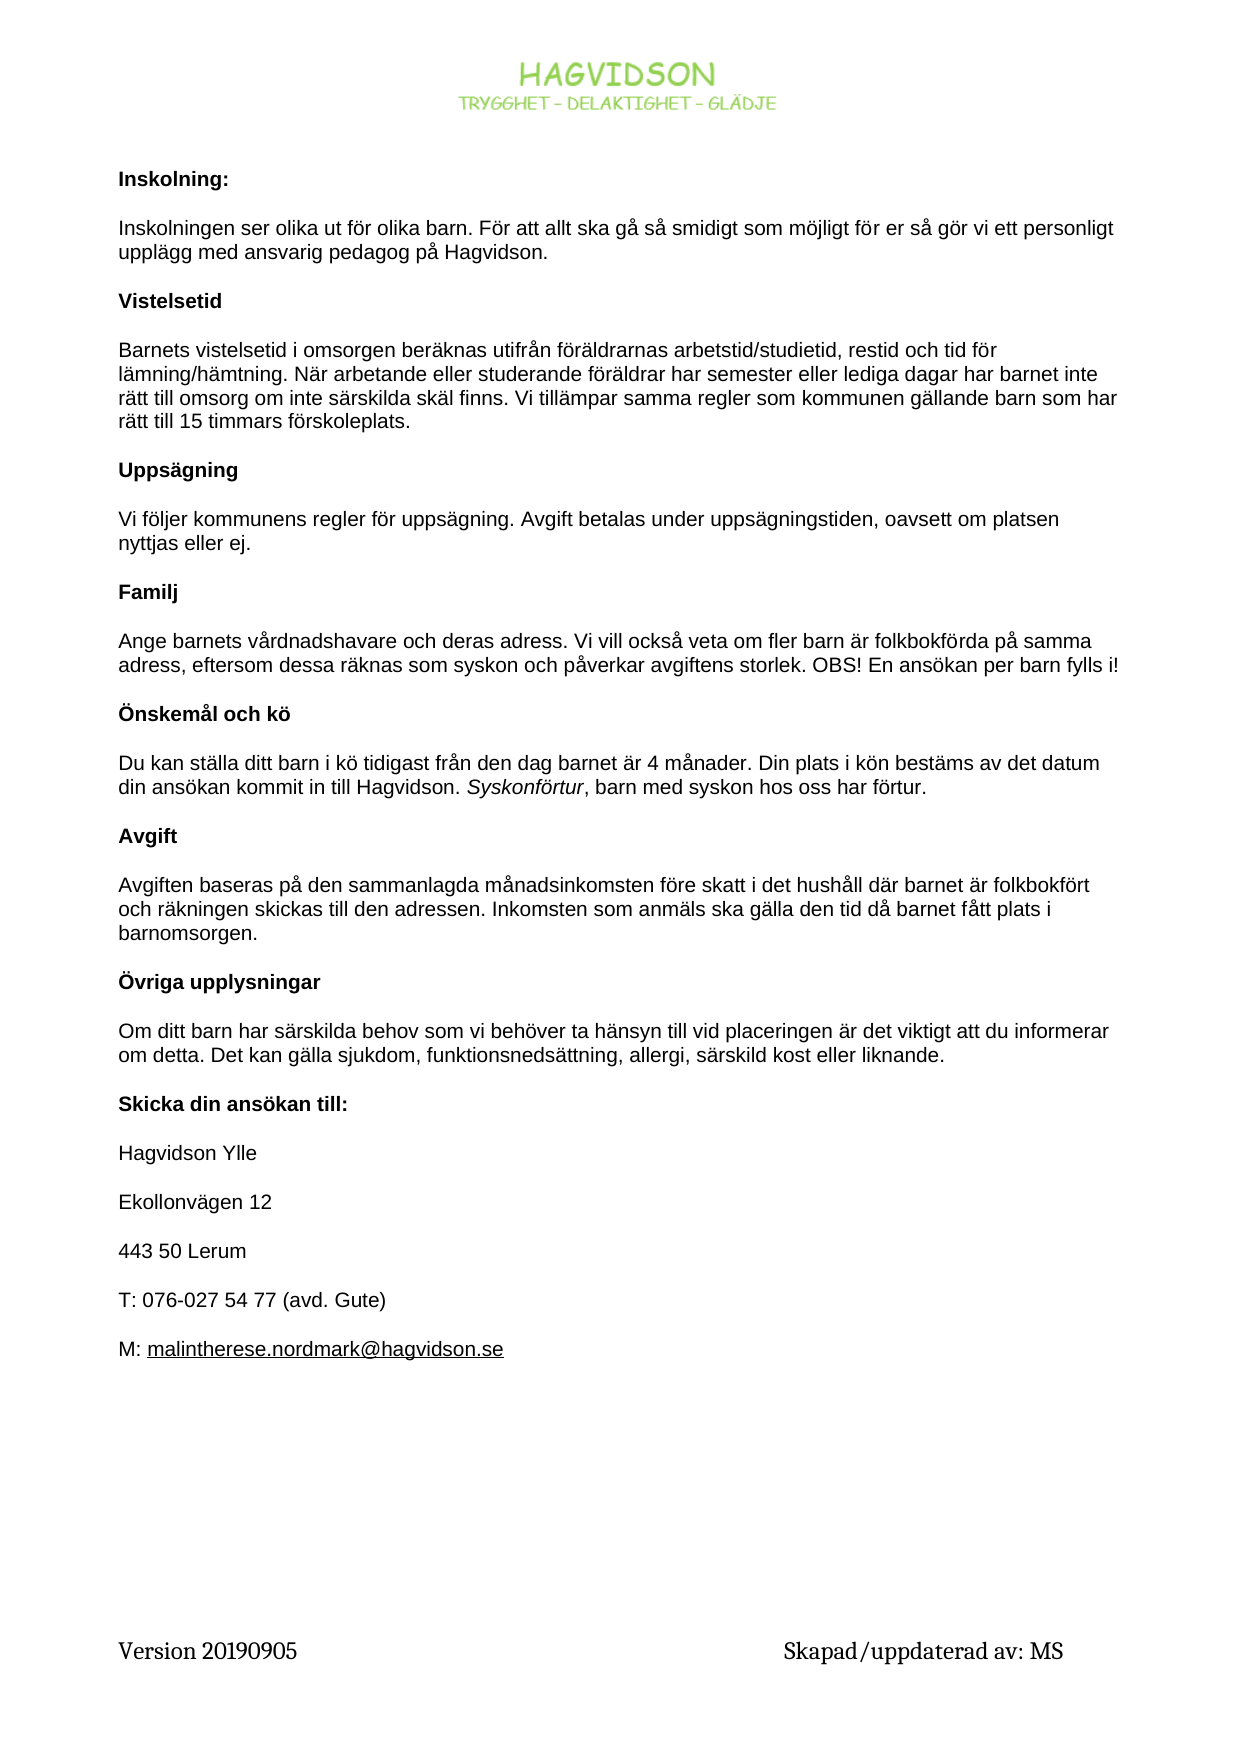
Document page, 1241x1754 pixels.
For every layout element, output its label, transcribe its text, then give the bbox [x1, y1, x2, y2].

text Övriga upplysningar [118, 970, 1122, 994]
text Inskolningen ser olika ut för olika barn. För att allt ska gå så smidigt som möjligt för er så gör vi ett personligt upplägg med ansvarig pedagog på Hagvidson. [118, 216, 1122, 263]
text Ekollonvägen 12 [118, 1189, 1122, 1213]
text Skicka din ansökan till: [118, 1092, 1122, 1116]
text Hagvidson Ylle [118, 1141, 1122, 1164]
text Ange barnets vårdnadshavare och deras adress. Vi vill också veta om fler barn är folkbokförda på samma adress, eftersom dessa räknas som syskon och påverkar avgiftens storlek. OBS! En ansökan per barn fylls i! [118, 629, 1122, 677]
text Om ditt barn har särskilda behov som vi behöver ta hänsyn till vid placeringen är det viktigt att du informerar om detta. Det kan gälla sjukdom, funktionsnedsättning, allergi, särskild kost eller liknande. [118, 1019, 1122, 1067]
text Inskolning: [118, 167, 1122, 191]
text T: 076-027 54 77 (avd. Gute) [118, 1287, 1122, 1311]
text Vi följer kommunens regler för uppsägning. Avgift betalas under uppsägningstiden, oavsett om platsen nyttjas eller ej. [118, 507, 1122, 555]
text Avgift [118, 824, 1122, 848]
text Du kan ställa ditt barn i kö tidigast från den dag barnet är 4 månader. Din plats i kön bestäms av det datum din ansökan kommit in till Hagvidson. Syskonförtur, barn med syskon hos oss har förtur. [118, 751, 1122, 799]
text Önskemål och kö [118, 702, 1122, 726]
text 443 50 Lerum [118, 1238, 1122, 1262]
text Barnets vistelsetid i omsorgen beräknas utifrån föräldrarnas arbetstid/studietid, restid och tid för lämning/hämtning. När arbetande eller studerande föräldrar har semester eller lediga dagar har barnet inte rätt till omsorg om inte särskilda skäl finns. Vi tillämpar samma regler som kommunen gällande barn som har rätt till 15 timmars förskoleplats. [118, 337, 1122, 433]
text M: malintherese.nordmark@hagvidson.se [118, 1336, 1122, 1360]
text Uppsägning [118, 458, 1122, 482]
picture [448, 34, 787, 153]
text Familj [118, 580, 1122, 604]
text Avgiften baseras på den sammanlagda månadsinkomsten före skatt i det hushåll där barnet är folkbokfört och räkningen skickas till den adressen. Inkomsten som anmäls ska gälla den tid då barnet fått plats i barnomsorgen. [118, 873, 1122, 945]
text Vistelsetid [118, 288, 1122, 312]
